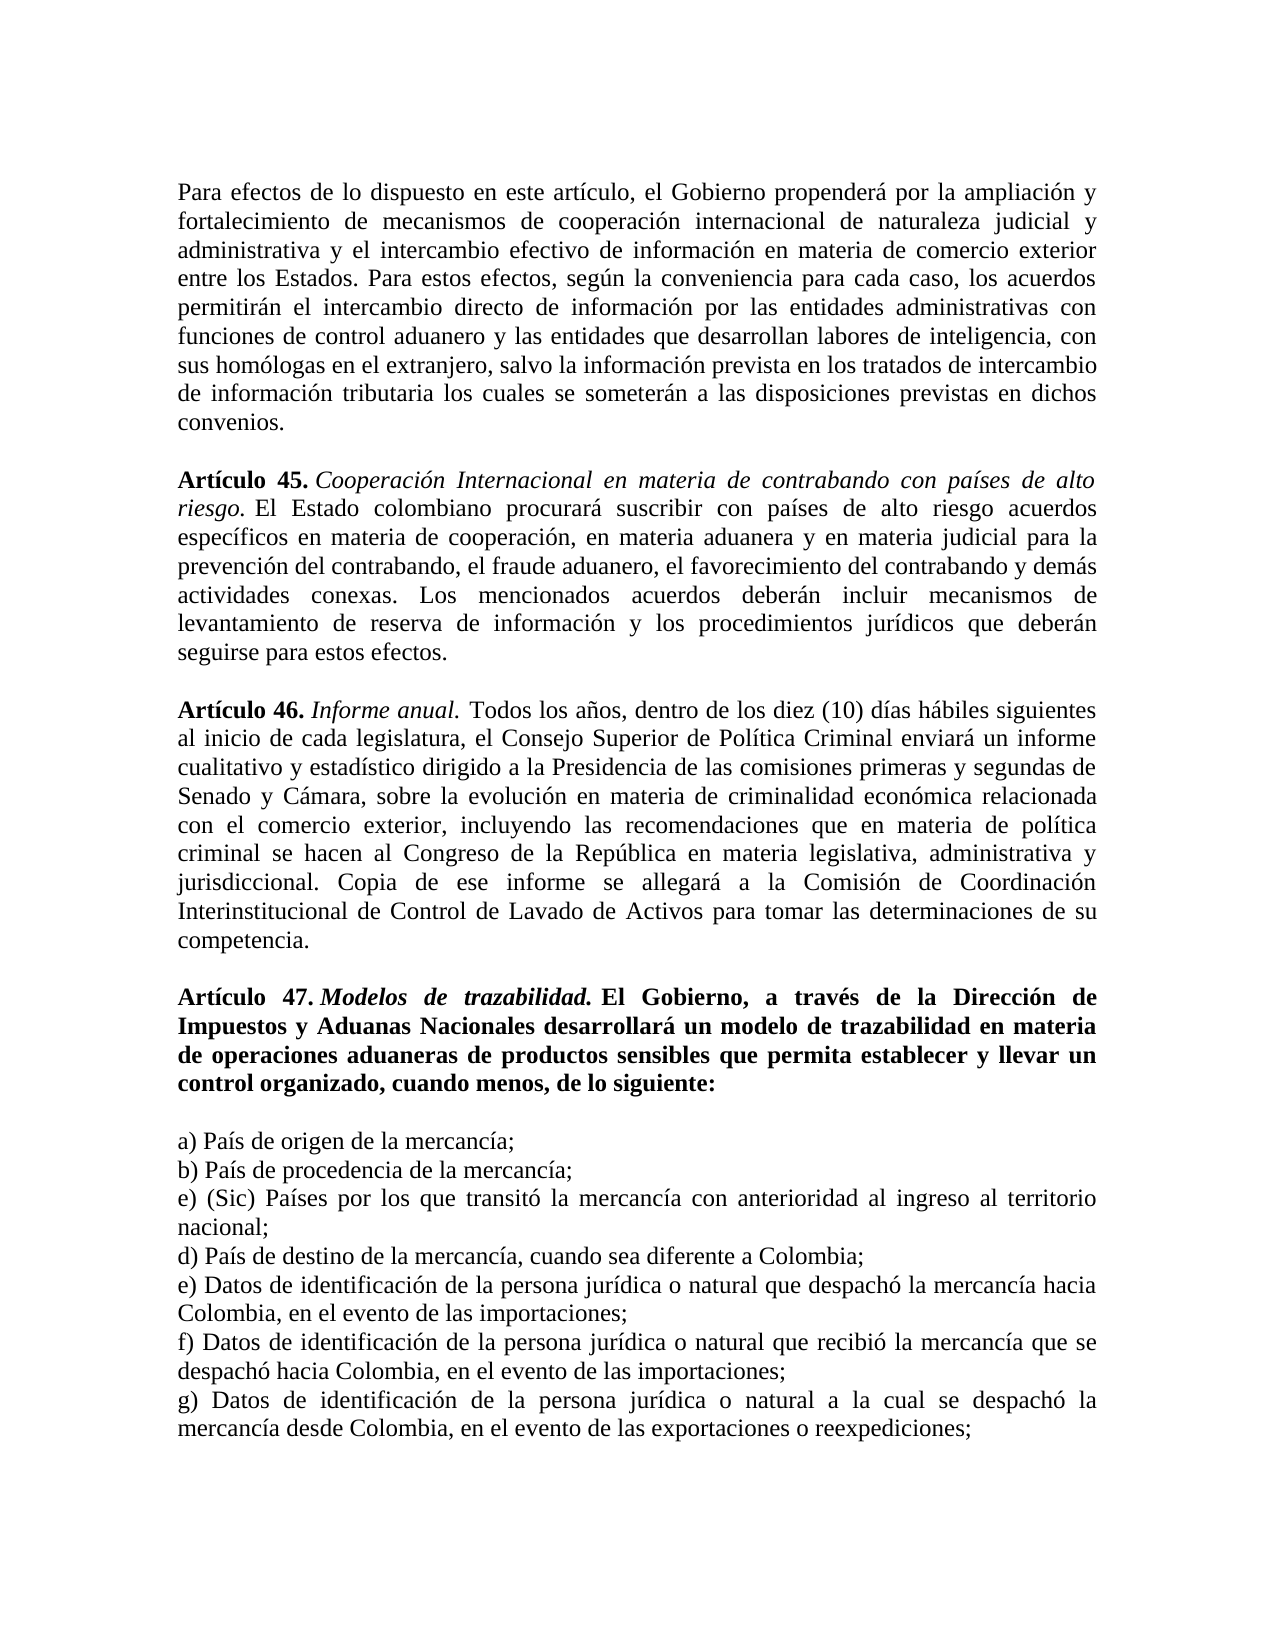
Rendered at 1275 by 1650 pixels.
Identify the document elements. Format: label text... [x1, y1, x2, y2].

text b) País de procedencia de la mercancía; [177, 1155, 1098, 1183]
text Para efectos de lo dispuesto en este artículo, el Gobierno propenderá por la ampliación y fortalecimiento de mecanismos de cooperación internacional de naturaleza judicial y administrativa y el intercambio efectivo de información en materia de comercio exterior entre los Estados. Para estos efectos, según la conveniencia para cada caso, los acuerdos permitirán el intercambio directo de información por las entidades administrativas con funciones de control aduanero y las entidades que desarrollan labores de inteligencia, con sus homólogas en el extranjero, salvo la información prevista en los tratados de intercambio de información tributaria los cuales se someterán a las disposiciones previstas en dichos convenios. [177, 177, 1098, 436]
text Artículo 46. Informe anual. Todos los años, dentro de los diez (10) días hábiles siguientes al inicio de cada legislatura, el Consejo Superior de Política Criminal enviará un informe cualitativo y estadístico dirigido a la Presidencia de las comisiones primeras y segundas de Senado y Cámara, sobre la evolución en materia de criminalidad económica relacionada con el comercio exterior, incluyendo las recomendaciones que en materia de política criminal se hacen al Congreso de la República en materia legislativa, administrativa y jurisdiccional. Copia de ese informe se allegará a la Comisión de Coordinación Interinstitucional de Control de Lavado de Activos para tomar las determinaciones de su competencia. [177, 695, 1098, 953]
text e) (Sic) Países por los que transitó la mercancía con anterioridad al ingreso al territorio nacional; [177, 1183, 1098, 1241]
text Artículo 47. Modelos de trazabilidad. El Gobierno, a través de la Dirección de Impuestos y Aduanas Nacionales desarrollará un modelo de trazabilidad en materia de operaciones aduaneras de productos sensibles que permita establecer y llevar un control organizado, cuando menos, de lo siguiente: [177, 982, 1098, 1097]
text g) Datos de identificación de la persona jurídica o natural a la cual se despachó la mercancía desde Colombia, en el evento de las exportaciones o reexpediciones; [177, 1385, 1098, 1442]
text f) Datos de identificación de la persona jurídica o natural que recibió la mercancía que se despachó hacia Colombia, en el evento de las importaciones; [177, 1327, 1098, 1385]
text Artículo 45. Cooperación Internacional en materia de contrabando con países de alto riesgo. El Estado colombiano procurará suscribir con países de alto riesgo acuerdos específicos en materia de cooperación, en materia aduanera y en materia judicial para la prevención del contrabando, el fraude aduanero, el favorecimiento del contrabando y demás actividades conexas. Los mencionados acuerdos deberán incluir mecanismos de levantamiento de reserva de información y los procedimientos jurídicos que deberán seguirse para estos efectos. [177, 465, 1098, 666]
text e) Datos de identificación de la persona jurídica o natural que despachó la mercancía hacia Colombia, en el evento de las importaciones; [177, 1270, 1098, 1327]
text a) País de origen de la mercancía; [177, 1126, 1098, 1155]
text d) País de destino de la mercancía, cuando sea diferente a Colombia; [177, 1241, 1098, 1270]
